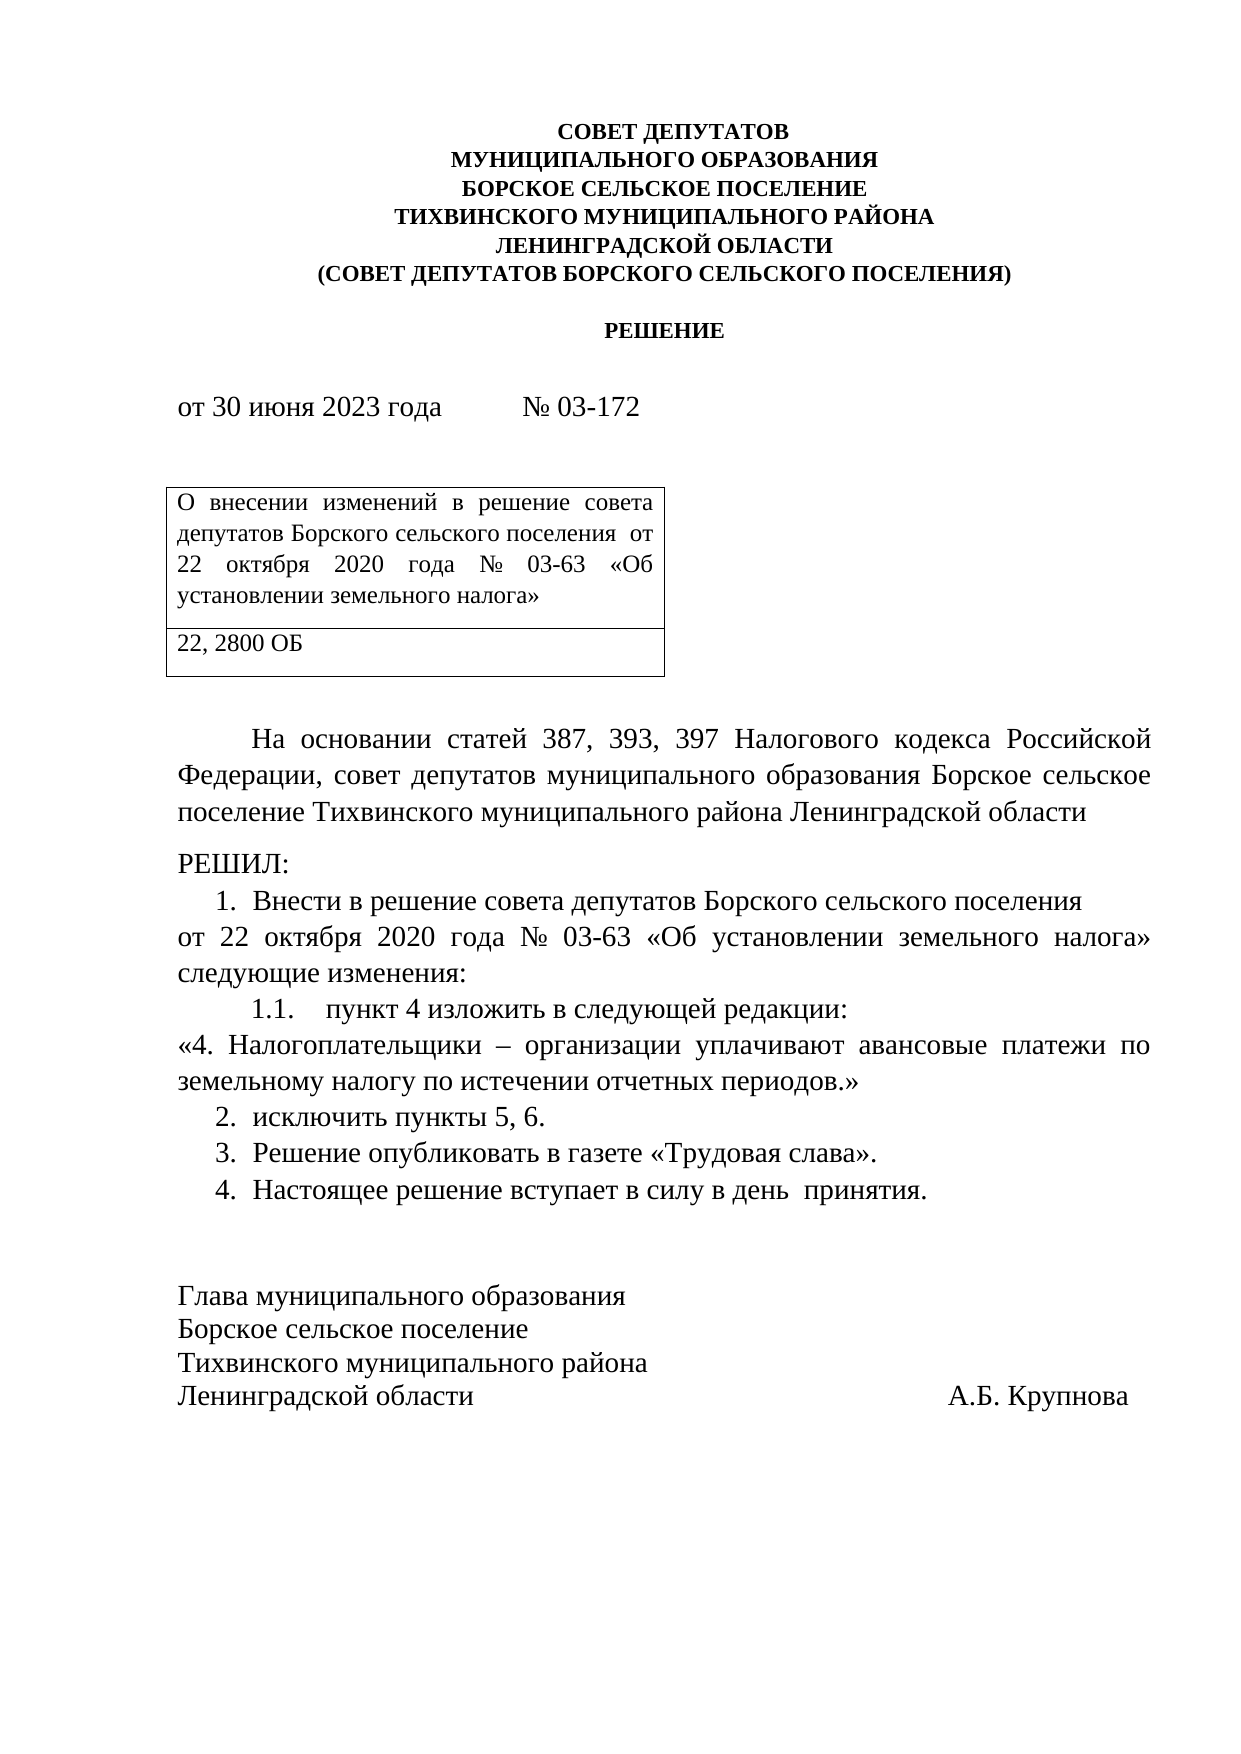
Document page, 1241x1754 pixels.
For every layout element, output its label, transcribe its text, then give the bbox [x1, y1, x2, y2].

text БОРСКОЕ СЕЛЬСКОЕ ПОСЕЛЕНИЕ [177, 175, 1152, 201]
text «4. Налогоплательщики – организации уплачивают авансовые платежи по земельному налогу по истечении отчетных периодов.» [177, 1027, 1152, 1097]
text (СОВЕТ ДЕПУТАТОВ БОРСКОГО СЕЛЬСКОГО ПОСЕЛЕНИЯ) [177, 260, 1152, 287]
list Внести в решение совета депутатов Борского сельского поселения [215, 883, 1152, 916]
list пункт 4 изложить в следующей редакции: [251, 991, 1152, 1024]
text Ленинградской области А.Б. Крупнова [177, 1378, 1152, 1412]
text ЛЕНИНГРАДСКОЙ ОБЛАСТИ [177, 232, 1152, 258]
text от 30 июня 2023 года № 03-172 [177, 389, 1152, 422]
text Тихвинского муниципального района [177, 1345, 1152, 1378]
list Решение опубликовать в газете «Трудовая слава». [215, 1136, 1152, 1169]
text от 22 октября 2020 года № 03-63 «Об установлении земельного налога» следующие изменения: [177, 919, 1152, 988]
list исключить пункты 5, 6. [215, 1099, 1152, 1133]
text На основании статей 387, 393, 397 Налогового кодекса Российской Федерации, совет депутатов муниципального образования Борское сельское поселение Тихвинского муниципального района Ленинградской области [177, 721, 1152, 827]
text РЕШИЛ: [177, 846, 1152, 880]
text ТИХВИНСКОГО МУНИЦИПАЛЬНОГО РАЙОНА [177, 203, 1152, 230]
list Настоящее решение вступает в силу в день принятия. [215, 1172, 1152, 1205]
text СОВЕТ ДЕПУТАТОВ [177, 118, 1152, 144]
text МУНИЦИПАЛЬНОГО ОБРАЗОВАНИЯ [177, 147, 1152, 173]
table_cell 22, 2800 ОБ [167, 629, 664, 676]
table_header О внесении изменений в решение совета депутатов Борского сельского поселения от 22 октября 2020 года № 03-63 «Об установлении земельного налога» [167, 488, 664, 628]
subtitle РЕШЕНИЕ [177, 317, 1152, 343]
text Глава муниципального образования [177, 1278, 1152, 1311]
text Борское сельское поселение [177, 1311, 1152, 1345]
